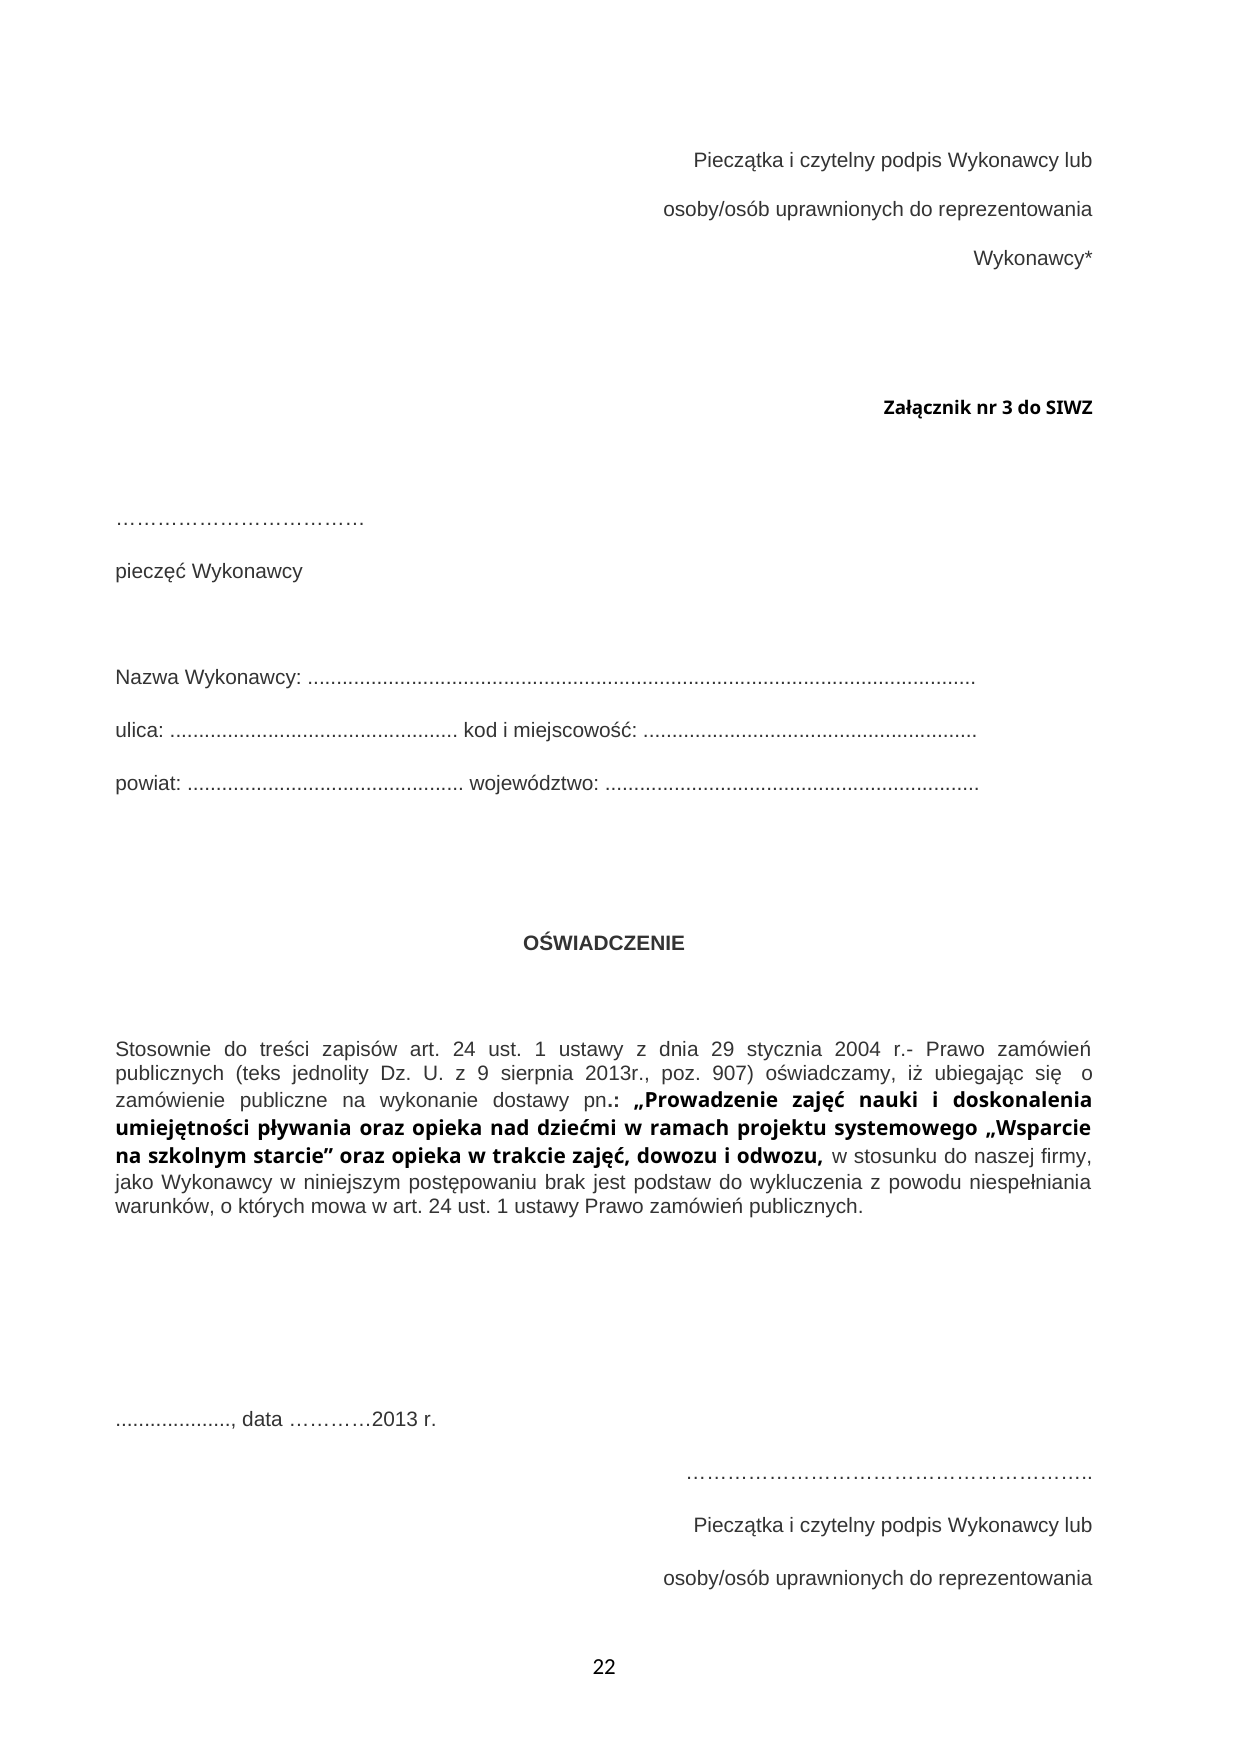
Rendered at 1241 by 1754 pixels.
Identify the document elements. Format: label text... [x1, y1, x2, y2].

text Pieczątka i czytelny podpis Wykonawcy lub [115, 1513, 1092, 1537]
text Stosownie do treści zapisów art. 24 ust. 1 ustawy z dnia 29 stycznia 2004 r.- Prawo zamówień publicznych (teks jednolity Dz. U. z 9 sierpnia 2013r., poz. 907) oświadczamy, iż ubiegając się o zamówienie publiczne na wykonanie dostawy pn.: „Prowadzenie zajęć nauki i doskonalenia umiejętności pływania oraz opieka nad dziećmi w ramach projektu systemowego „Wsparcie na szkolnym starcie” oraz opieka w trakcie zajęć, dowozu i odwozu, w stosunku do naszej firmy, jako Wykonawcy w niniejszym postępowaniu brak jest podstaw do wykluczenia z powodu niespełniania warunków, o których mowa w art. 24 ust. 1 ustawy Prawo zamówień publicznych. [115, 1037, 1092, 1218]
text ……………………………… [115, 506, 1092, 529]
text Nazwa Wykonawcy: .................................................................................................................... [115, 665, 1092, 689]
text powiat: ................................................ województwo: ................................................................. [115, 771, 1092, 795]
text osoby/osób uprawnionych do reprezentowania [115, 1566, 1092, 1590]
text ………………………………………………….. [115, 1460, 1092, 1484]
text Pieczątka i czytelny podpis Wykonawcy lub [115, 148, 1092, 172]
text Załącznik nr 3 do SIWZ [115, 394, 1092, 420]
text Wykonawcy* [115, 246, 1092, 269]
text OŚWIADCZENIE [115, 931, 1092, 954]
text pieczęć Wykonawcy [115, 559, 1092, 583]
text ulica: .................................................. kod i miejscowość: .......................................................... [115, 718, 1092, 742]
text ...................., data …………2013 r. [115, 1407, 1092, 1431]
text osoby/osób uprawnionych do reprezentowania [115, 197, 1092, 221]
